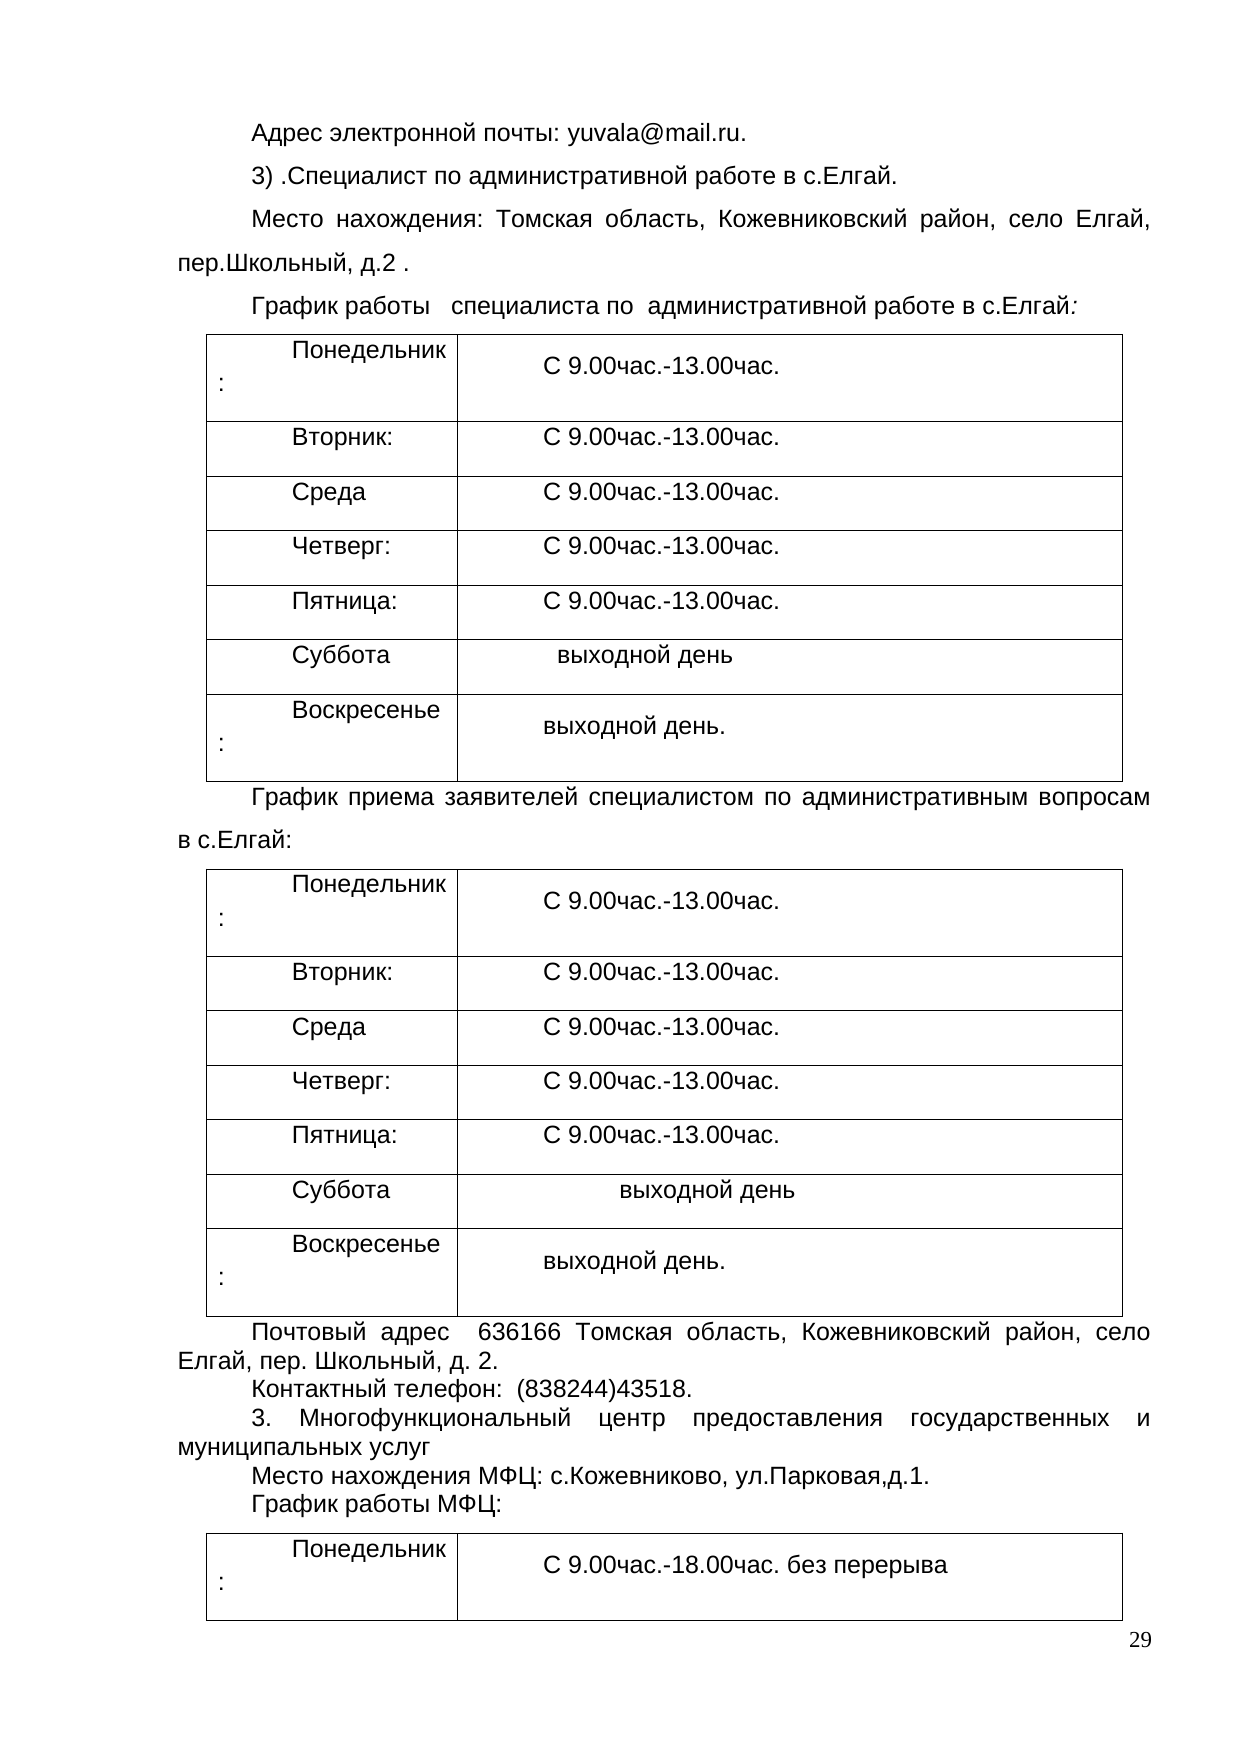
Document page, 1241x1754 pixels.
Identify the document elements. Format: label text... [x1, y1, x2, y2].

table_cell С 9.00час.-13.00час. [458, 422, 1122, 476]
table_cell Четверг: [207, 531, 457, 585]
table_cell выходной день [458, 1175, 1122, 1228]
table_cell Среда [207, 477, 457, 530]
table_header Понедельник: [207, 1534, 457, 1620]
text График работы МФЦ: [177, 1489, 1152, 1518]
text Место нахождения МФЦ: с.Кожевниково, ул.Парковая,д.1. [177, 1461, 1152, 1489]
table_cell С 9.00час.-13.00час. [458, 1066, 1122, 1119]
table_cell Суббота [207, 640, 457, 694]
table_cell С 9.00час.-13.00час. [458, 1011, 1122, 1065]
table_cell Воскресенье: [207, 1229, 457, 1316]
text 3. Многофункциональный центр предоставления государственных и муниципальных услуг [177, 1403, 1152, 1461]
table_cell выходной день [458, 640, 1122, 694]
table_cell Вторник: [207, 957, 457, 1010]
table_header С 9.00час.-13.00час. [458, 870, 1122, 956]
table_header С 9.00час.-13.00час. [458, 335, 1122, 421]
table_cell С 9.00час.-13.00час. [458, 531, 1122, 585]
table_cell Пятница: [207, 1120, 457, 1174]
text Адрес электронной почты: yuvala@mail.ru. [177, 118, 1152, 147]
text График работы специалиста по административной работе в с.Елгай: [177, 291, 1152, 319]
text График приема заявителей специалистом по административным вопросам в с.Елгай: [177, 782, 1152, 854]
table_header Понедельник: [207, 335, 457, 421]
table_cell Суббота [207, 1175, 457, 1228]
table_cell Пятница: [207, 586, 457, 639]
table_cell Вторник: [207, 422, 457, 476]
text Контактный телефон: (838244)43518. [177, 1374, 1152, 1403]
table_cell выходной день. [458, 1229, 1122, 1316]
table_cell Воскресенье: [207, 695, 457, 781]
table_header Понедельник: [207, 870, 457, 956]
table_cell С 9.00час.-13.00час. [458, 957, 1122, 1010]
table_cell С 9.00час.-13.00час. [458, 1120, 1122, 1174]
table_cell Среда [207, 1011, 457, 1065]
table_cell Четверг: [207, 1066, 457, 1119]
table_cell С 9.00час.-13.00час. [458, 477, 1122, 530]
table_cell С 9.00час.-13.00час. [458, 586, 1122, 639]
text Место нахождения: Томская область, Кожевниковский район, село Елгай, пер.Школьный, д.2 . [177, 204, 1152, 276]
table_cell выходной день. [458, 695, 1122, 781]
text 3) .Специалист по административной работе в с.Елгай. [177, 161, 1152, 190]
table_header С 9.00час.-18.00час. без перерыва [458, 1534, 1122, 1620]
text Почтовый адрес 636166 Томская область, Кожевниковский район, село Елгай, пер. Школьный, д. 2. [177, 1317, 1152, 1374]
